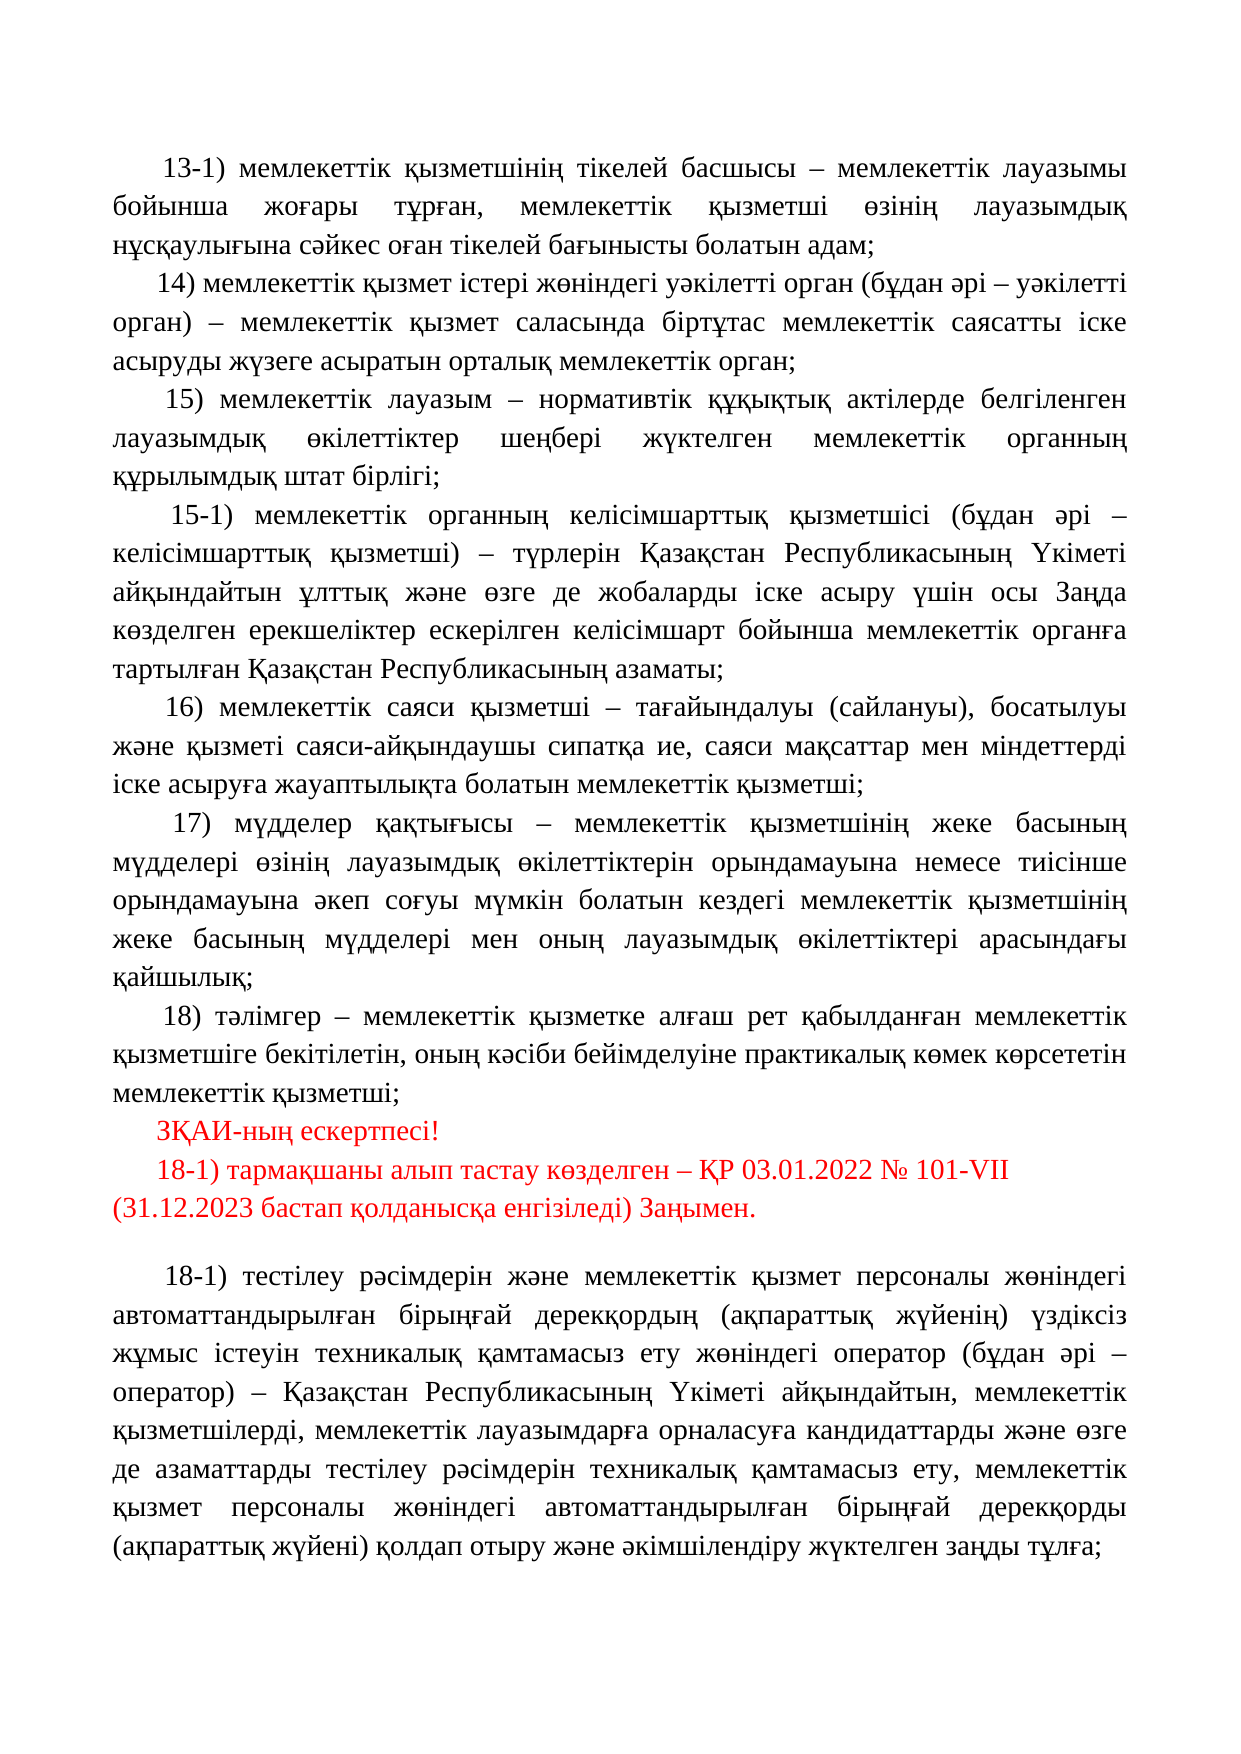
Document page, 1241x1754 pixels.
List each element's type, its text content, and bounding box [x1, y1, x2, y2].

text 18-1) тестілеу рәсімдерін және мемлекеттік қызмет персоналы жөніндегі автоматтандырылған бірыңғай дерекқордың (ақпараттық жүйенің) үздіксіз жұмыс істеуін техникалық қамтамасыз ету жөніндегі оператор (бұдан әрі – оператор) – Қазақстан Республикасының Үкіметі айқындайтын, мемлекеттік қызметшілерді, мемлекеттік лауазымдарға орналасуға кандидаттарды және өзге де азаматтарды тестілеу рәсімдерін техникалық қамтамасыз ету, мемлекеттік қызмет персоналы жөніндегі автоматтандырылған бірыңғай дерекқорды (ақпараттық жүйені) қолдап отыру және әкімшілендіру жүктелген заңды тұлға; [112, 1258, 1128, 1562]
text 13-1) мемлекеттік қызметшінің тікелей басшысы – мемлекеттік лауазымы бойынша жоғары тұрған, мемлекеттік қызметші өзінің лауазымдық нұсқаулығына сәйкес оған тікелей бағынысты болатын адам; [112, 150, 1128, 261]
text 17) мүдделер қақтығысы – мемлекеттік қызметшінің жеке басының мүдделері өзінің лауазымдық өкілеттіктерін орындамауына немесе тиісінше орындамауына әкеп соғуы мүмкін болатын кездегі мемлекеттік қызметшінің жеке басының мүдделері мен оның лауазымдық өкілеттіктері арасындағы қайшылық; [112, 805, 1128, 993]
text 14) мемлекеттік қызмет істері жөніндегі уәкілетті орган (бұдан әрі – уәкілетті орган) – мемлекеттік қызмет саласында біртұтас мемлекеттік саясатты іске асыруды жүзеге асыратын орталық мемлекеттік орган; [112, 266, 1128, 376]
text 15) мемлекеттiк лауазым – нормативтiк құқықтық актiлерде белгiленген лауазымдық өкiлеттiктер шеңбері жүктелген мемлекеттiк органның құрылымдық штат бiрлiгi; [112, 381, 1128, 492]
text 15-1) мемлекеттік органның келісімшарттық қызметшісі (бұдан әрі – келісімшарттық қызметші) – түрлерін Қазақстан Республикасының Үкіметі айқындайтын ұлттық және өзге де жобаларды іске асыру үшін осы Заңда көзделген ерекшеліктер ескерілген келісімшарт бойынша мемлекеттік органға тартылған Қазақстан Республикасының азаматы; [112, 497, 1128, 684]
text ЗҚАИ-ның ескертпесі! 18-1) тармақшаны алып тастау көзделген – ҚР 03.01.2022 № 101-VII (31.12.2023 бастап қолданысқа енгізіледі) Заңымен. [112, 1113, 1128, 1254]
text 18) тәлімгер – мемлекеттік қызметке алғаш рет қабылданған мемлекеттік қызметшіге бекітілетін, оның кәсіби бейімделуіне практикалық көмек көрсететін мемлекеттік қызметші; [112, 998, 1128, 1108]
text 16) мемлекеттiк саяси қызметшi – тағайындалуы (сайлануы), босатылуы және қызметi саяси-айқындаушы сипатқа ие, саяси мақсаттар мен мiндеттердi iске асыруға жауаптылықта болатын мемлекеттiк қызметшi; [112, 689, 1128, 800]
